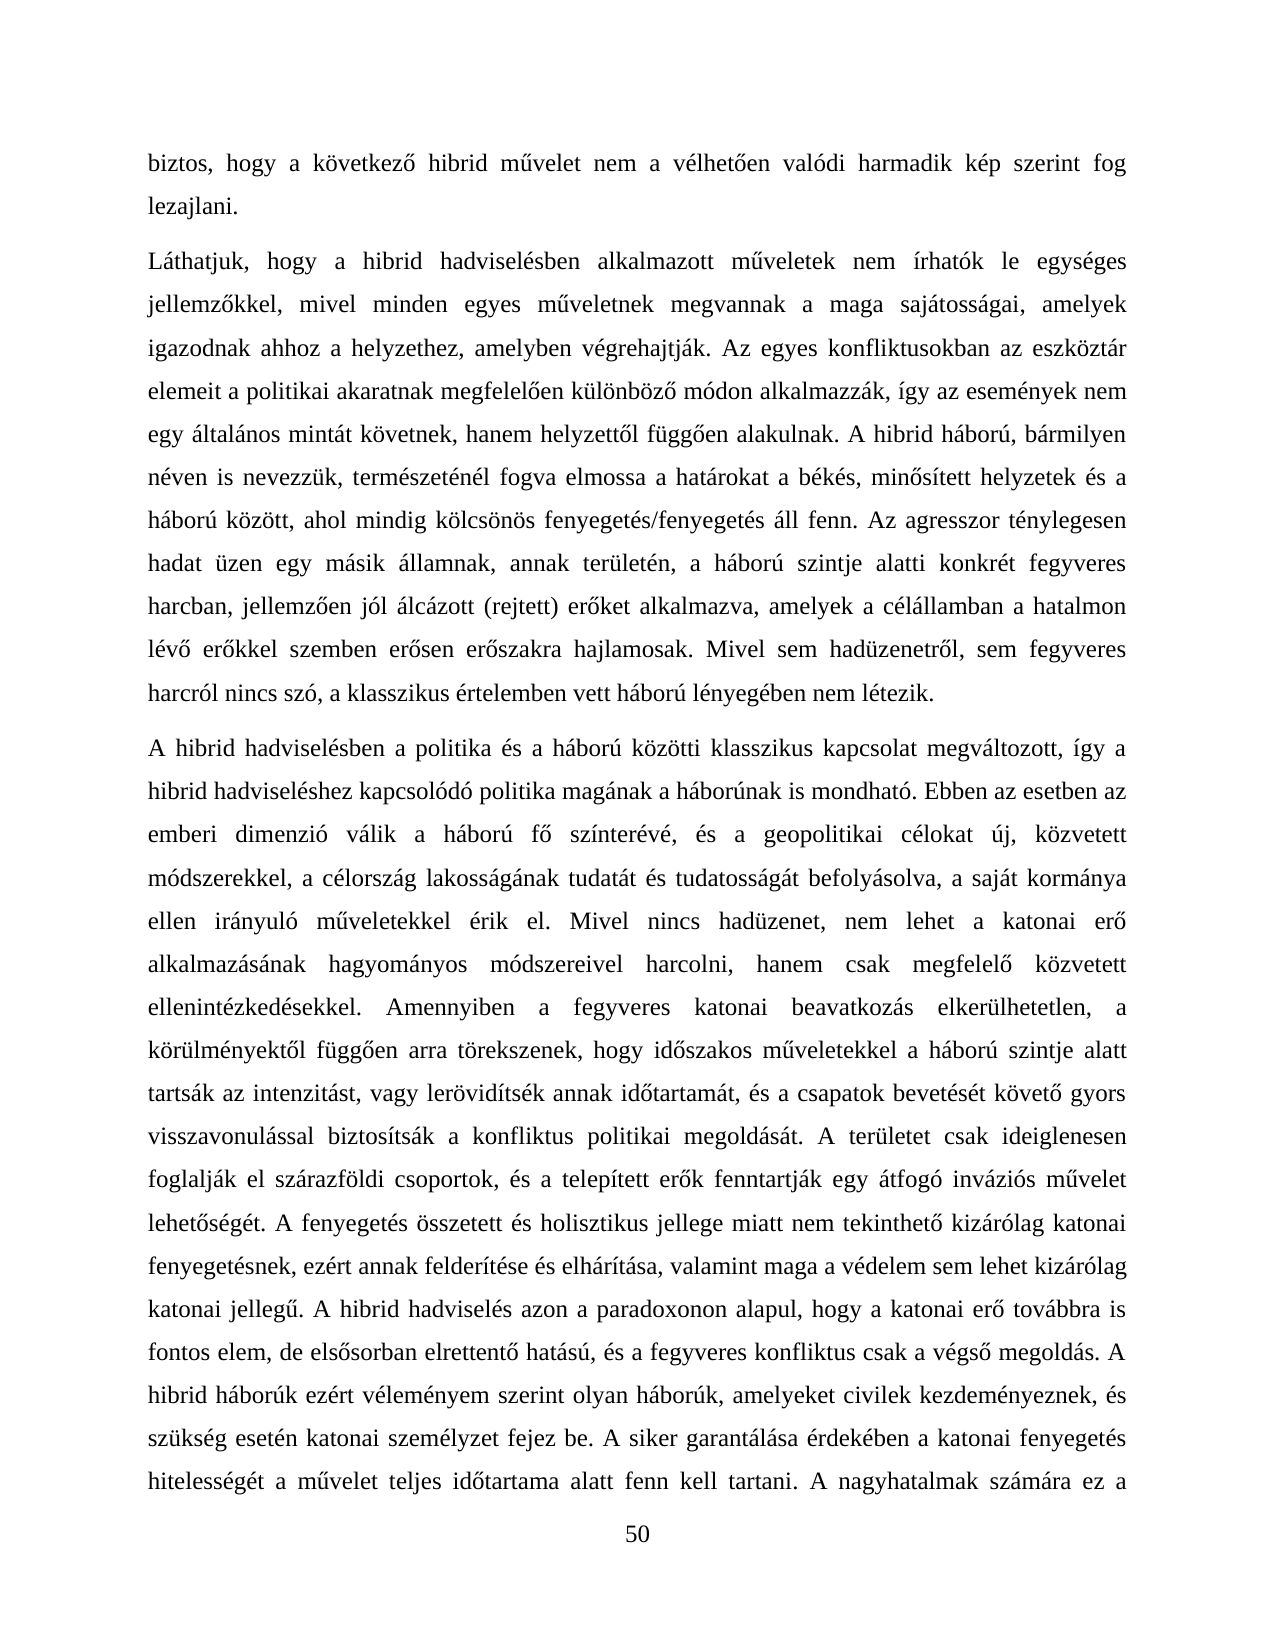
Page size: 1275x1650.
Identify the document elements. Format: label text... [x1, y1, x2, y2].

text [148, 148, 1127, 219]
text Láthatjuk, hogy a hibrid hadviselésben alkalmazott műveletek nem írhatók le egységes jellemzőkkel, mivel minden egyes műveletnek megvannak a maga sajátosságai, amelyek igazodnak ahhoz a helyzethez, amelyben végrehajtják. Az egyes konfliktusokban az eszköztár elemeit a politikai akaratnak megfelelően különböző módon alkalmazzák, így az események nem egy általános mintát követnek, hanem helyzettől függően alakulnak. A hibrid háború, bármilyen néven is nevezzük, természeténél fogva elmossa a határokat a békés, minősített helyzetek és a háború között, ahol mindig kölcsönös fenyegetés/fenyegetés áll fenn. Az agresszor ténylegesen hadat üzen egy másik államnak, annak területén, a háború szintje alatti konkrét fegyveres harcban, jellemzően jól álcázott (rejtett) erőket alkalmazva, amelyek a célállamban a hatalmon lévő erőkkel szemben erősen erőszakra hajlamosak. Mivel sem hadüzenetről, sem fegyveres harcról nincs szó, a klasszikus értelemben vett háború lényegében nem létezik. [148, 246, 1127, 706]
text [148, 733, 1127, 1495]
